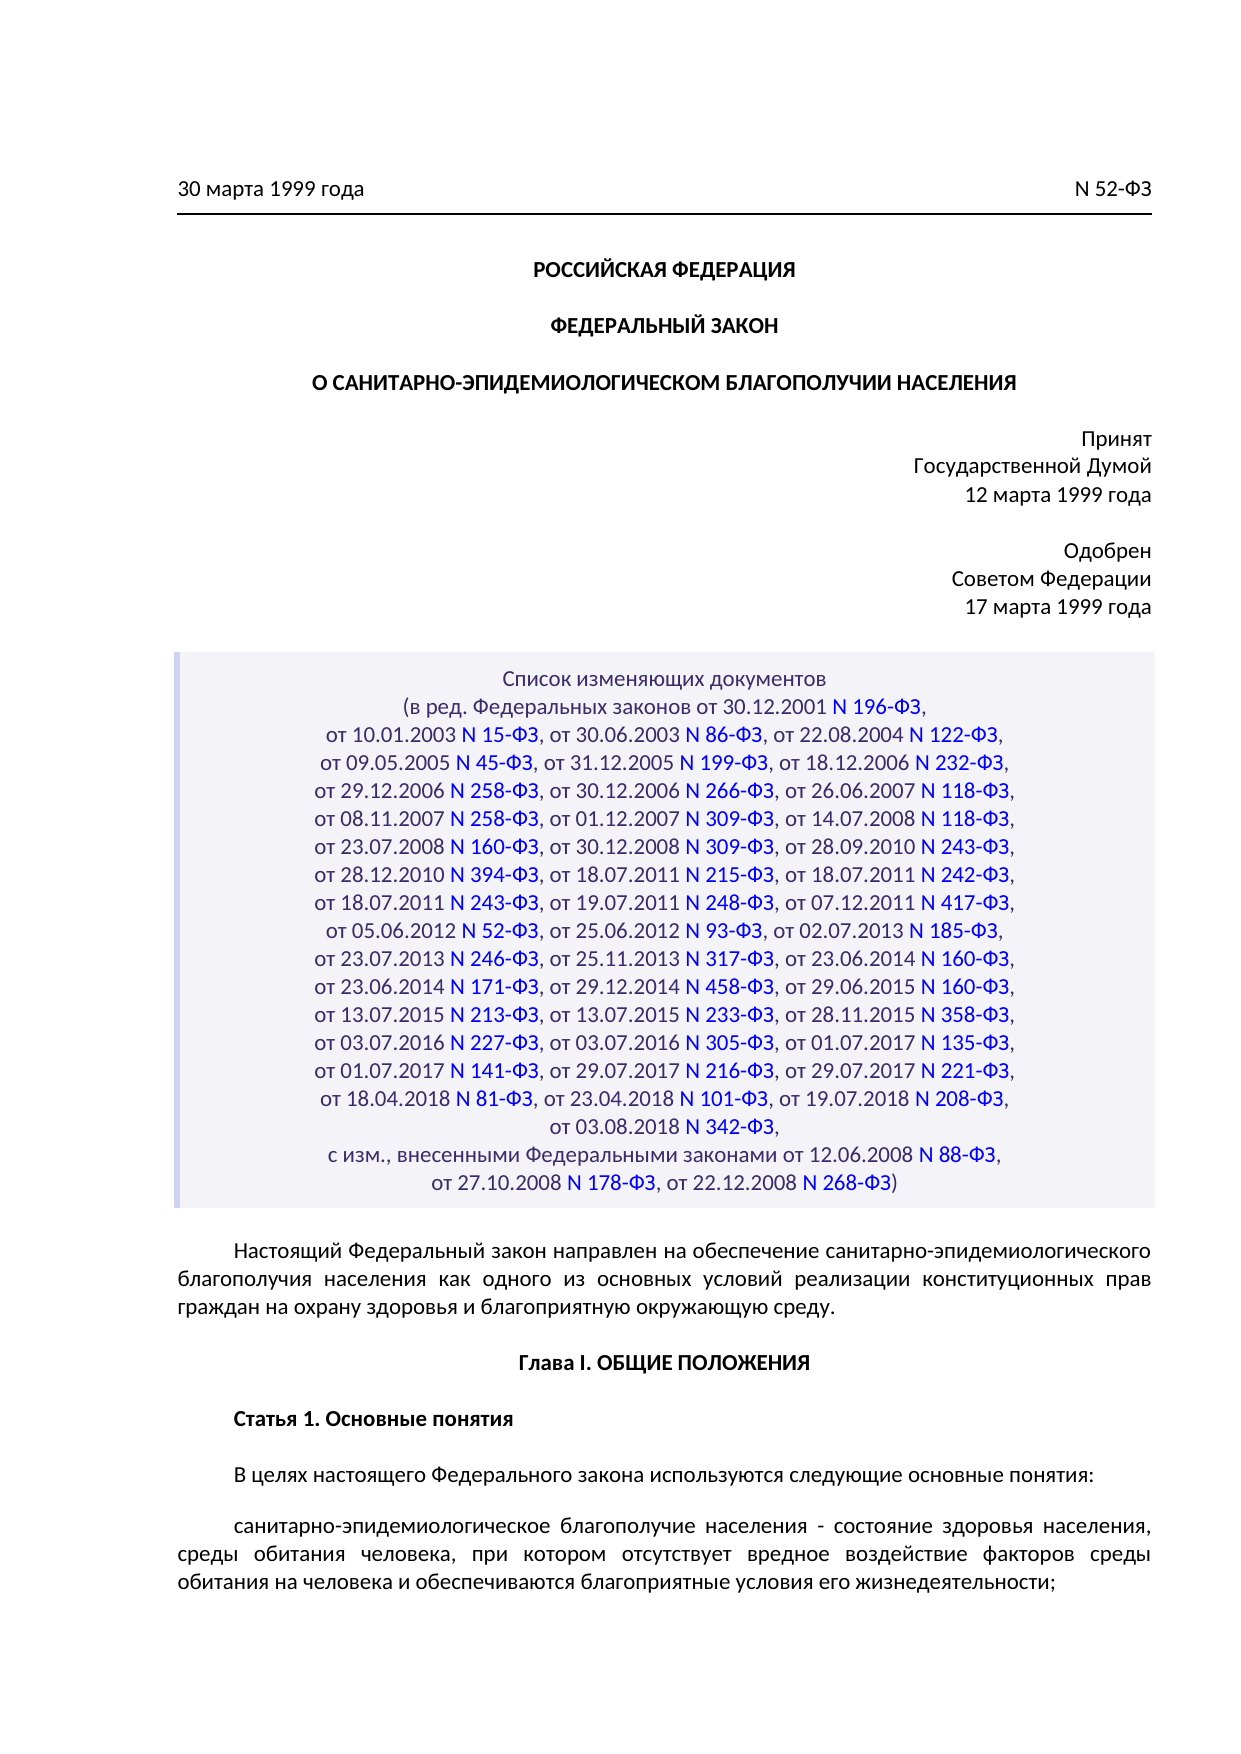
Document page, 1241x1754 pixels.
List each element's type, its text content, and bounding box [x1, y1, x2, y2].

title Глава I. ОБЩИЕ ПОЛОЖЕНИЯ [177, 1348, 1152, 1376]
text 12 марта 1999 года [177, 480, 1152, 508]
title О САНИТАРНО-ЭПИДЕМИОЛОГИЧЕСКОМ БЛАГОПОЛУЧИИ НАСЕЛЕНИЯ [177, 368, 1152, 396]
table_header 30 марта 1999 года [177, 175, 664, 203]
text Одобрен [177, 536, 1152, 564]
title Статья 1. Основные понятия [177, 1404, 1152, 1432]
text В целях настоящего Федерального закона используются следующие основные понятия: [177, 1460, 1152, 1488]
table_header N 52-ФЗ [664, 175, 1152, 203]
text Государственной Думой [177, 452, 1152, 480]
table_header Список изменяющих документов (в ред. Федеральных законов от 30.12.2001 N 196-ФЗ, от 10.01.2003 N 15-ФЗ, от 30.06.2003 N 86-ФЗ, от 22.08.2004 N 122-ФЗ, от 09.05.2005 N 45-ФЗ, от 31.12.2005 N 199-ФЗ, от 18.12.2006 N 232-ФЗ, от 29.12.2006 N 258-ФЗ, от 30.12.2006 N 266-ФЗ, от 26.06.2007 N 118-ФЗ, от 08.11.2007 N 258-ФЗ, от 01.12.2007 N 309-ФЗ, от 14.07.2008 N 118-ФЗ, от 23.07.2008 N 160-ФЗ, от 30.12.2008 N 309-ФЗ, от 28.09.2010 N 243-ФЗ, от 28.12.2010 N 394-ФЗ, от 18.07.2011 N 215-ФЗ, от 18.07.2011 N 242-ФЗ, от 18.07.2011 N 243-ФЗ, от 19.07.2011 N 248-ФЗ, от 07.12.2011 N 417-ФЗ, от 05.06.2012 N 52-ФЗ, от 25.06.2012 N 93-ФЗ, от 02.07.2013 N 185-ФЗ, от 23.07.2013 N 246-ФЗ, от 25.11.2013 N 317-ФЗ, от 23.06.2014 N 160-ФЗ, от 23.06.2014 N 171-ФЗ, от 29.12.2014 N 458-ФЗ, от 29.06.2015 N 160-ФЗ, от 13.07.2015 N 213-ФЗ, от 13.07.2015 N 233-ФЗ, от 28.11.2015 N 358-ФЗ, от 03.07.2016 N 227-ФЗ, от 03.07.2016 N 305-ФЗ, от 01.07.2017 N 135-ФЗ, от 01.07.2017 N 141-ФЗ, от 29.07.2017 N 216-ФЗ, от 29.07.2017 N 221-ФЗ, от 18.04.2018 N 81-ФЗ, от 23.04.2018 N 101-ФЗ, от 19.07.2018 N 208-ФЗ, от 03.08.2018 N 342-ФЗ, с изм., внесенными Федеральными законами от 12.06.2008 N 88-ФЗ, от 27.10.2008 N 178-ФЗ, от 22.12.2008 N 268-ФЗ) [180, 652, 1149, 1208]
title ФЕДЕРАЛЬНЫЙ ЗАКОН [177, 312, 1152, 339]
text 17 марта 1999 года [177, 592, 1152, 620]
text Принят [177, 424, 1152, 452]
text Настоящий Федеральный закон направлен на обеспечение санитарно-эпидемиологического благополучия населения как одного из основных условий реализации конституционных прав граждан на охрану здоровья и благоприятную окружающую среду. [177, 1236, 1152, 1320]
title РОССИЙСКАЯ ФЕДЕРАЦИЯ [177, 256, 1152, 283]
text санитарно-эпидемиологическое благополучие населения - состояние здоровья населения, среды обитания человека, при котором отсутствует вредное воздействие факторов среды обитания на человека и обеспечиваются благоприятные условия его жизнедеятельности; [177, 1511, 1152, 1595]
text Советом Федерации [177, 564, 1152, 592]
